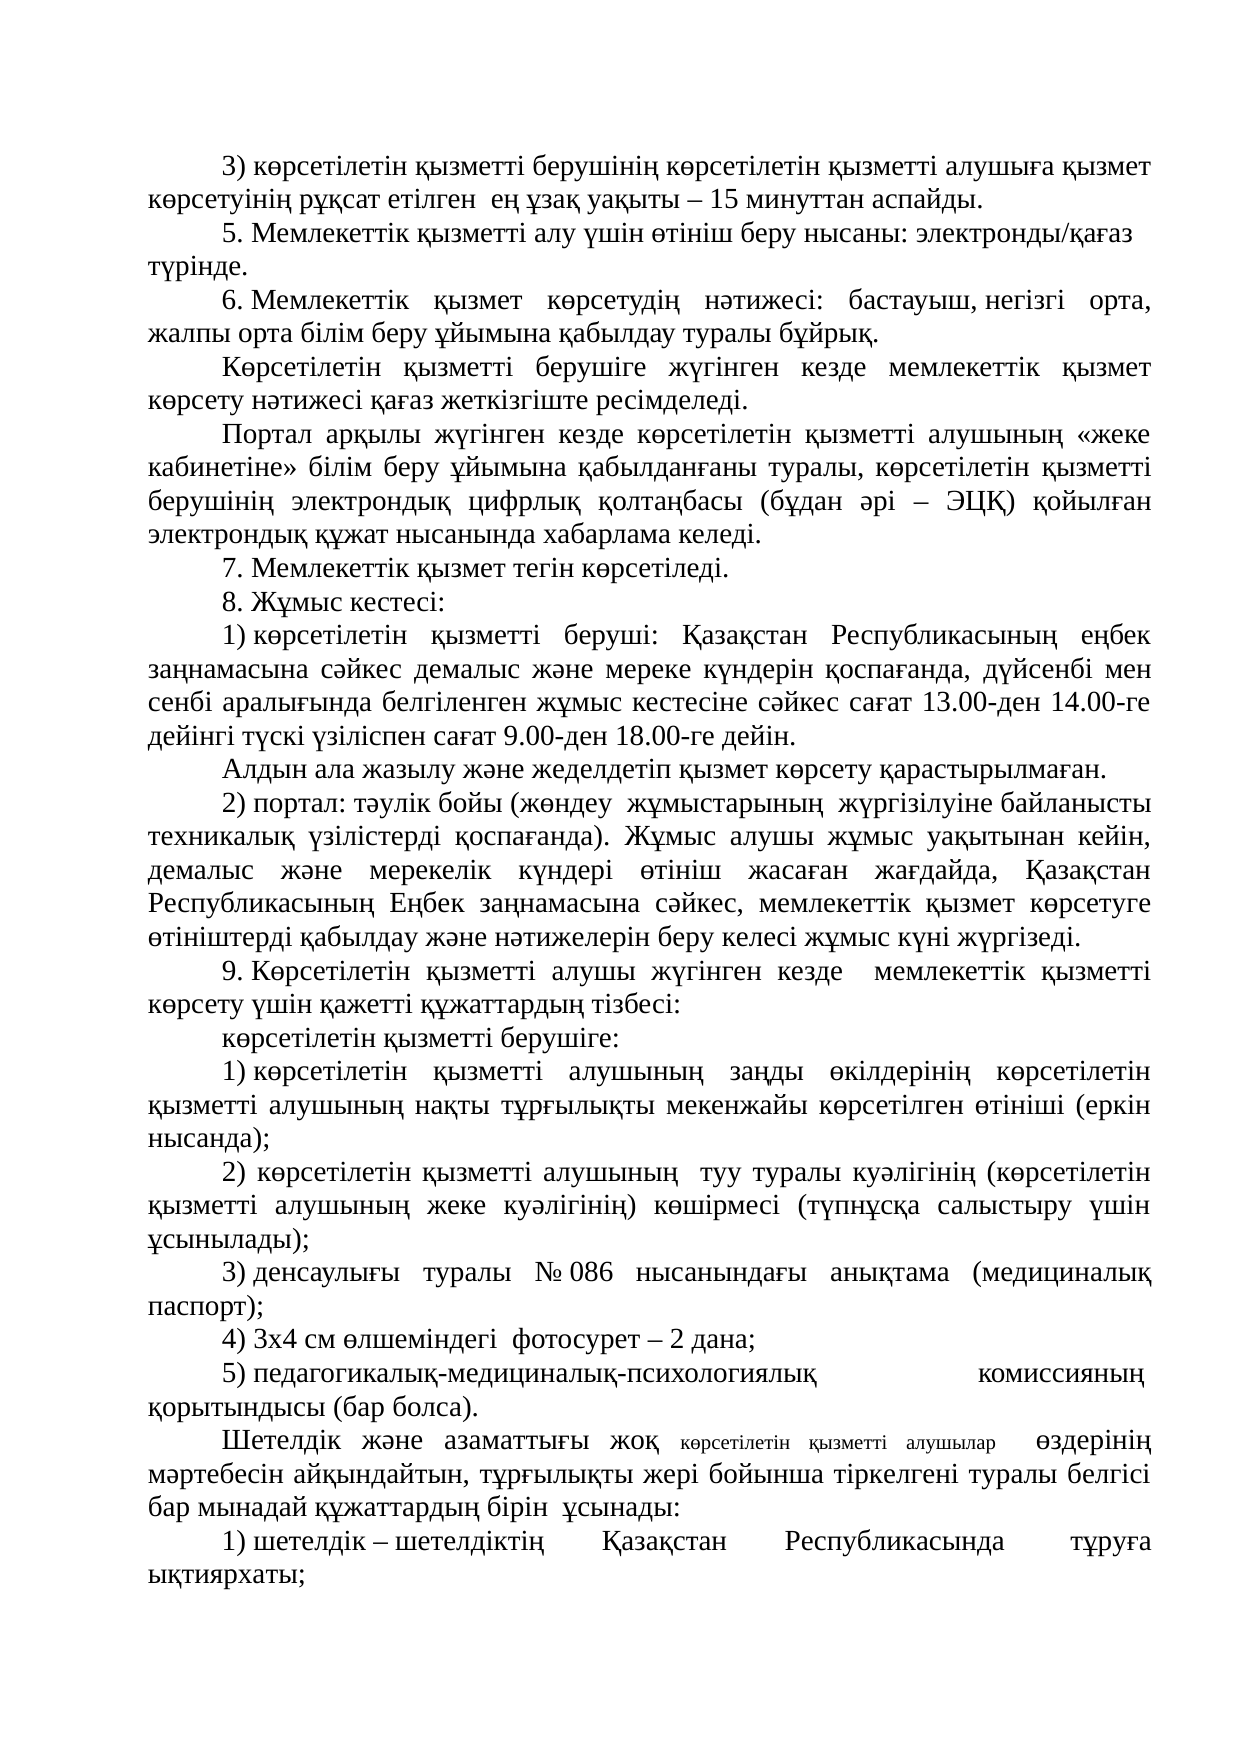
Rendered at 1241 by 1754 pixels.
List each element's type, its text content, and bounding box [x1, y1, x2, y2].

text 6. Мемлекеттік қызмет көрсетудің нәтижесі: бастауыш, негізгі орта, жалпы орта білім беру ұйымына қабылдау туралы бұйрық. [148, 282, 1152, 349]
text көрсетілетін қызметті берушіге: [148, 1020, 1152, 1053]
text Көрсетілетін қызметті берушіге жүгінген кезде мемлекеттік қызмет көрсету нәтижесі қағаз жеткізгіште ресімделеді. [148, 349, 1152, 416]
text 2) көрсетілетін қызметті алушының туу туралы куәлігінің (көрсетілетін қызметті алушының жеке куәлігінің) көшірмесі (түпнұсқа салыстыру үшін ұсынылады); [148, 1154, 1152, 1254]
text Портал арқылы жүгінген кезде көрсетілетін қызметті алушының «жеке кабинетіне» білім беру ұйымына қабылданғаны туралы, көрсетілетін қызметті берушінің электрондық цифрлық қолтаңбасы (бұдан әрі – ЭЦҚ) қойылған электрондық құжат нысанында хабарлама келеді. [148, 416, 1152, 550]
text Шетелдік және азаматтығы жоқ көрсетілетін қызметті алушылар өздерінің мәртебесін айқындайтын, тұрғылықты жері бойынша тіркелгені туралы белгісі бар мынадай құжаттардың бірін ұсынады: [148, 1422, 1152, 1523]
text 3) көрсетілетін қызметті берушінің көрсетілетін қызметті алушыға қызмет көрсетуінің рұқсат етілген ең ұзақ уақыты – 15 минуттан аспайды. [148, 148, 1152, 215]
text 1) шетелдік – шетелдіктің Қазақстан Республикасында тұруға ықтиярхаты; [148, 1523, 1152, 1590]
text 3) денсаулығы туралы № 086 нысанындағы анықтама (медициналық паспорт); [148, 1254, 1152, 1322]
text Алдын ала жазылу және жеделдетіп қызмет көрсету қарастырылмаған. [148, 751, 1152, 785]
text 5) педагогикалық-медициналық-психологиялық комиссияның қорытындысы (бар болса). [148, 1355, 1152, 1422]
text 9. Көрсетілетін қызметті алушы жүгінген кезде мемлекеттік қызметті көрсету үшін қажетті құжаттардың тізбесі: [148, 953, 1152, 1020]
text 2) портал: тәулік бойы (жөндеу жұмыстарының жүргізілуіне байланысты техникалық үзілістерді қоспағанда). Жұмыс алушы жұмыс уақытынан кейін, демалыс және мерекелік күндері өтініш жасаған жағдайда, Қазақстан Республикасының Еңбек заңнамасына сәйкес, мемлекеттік қызмет көрсетуге өтініштерді қабылдау және нәтижелерін беру келесі жұмыс күні жүргізеді. [148, 785, 1152, 953]
text 1) көрсетілетін қызметті беруші: Қазақстан Республикасының еңбек заңнамасына сәйкес демалыс және мереке күндерін қоспағанда, дүйсенбі мен сенбі аралығында белгіленген жұмыс кестесіне сәйкес сағат 13.00-ден 14.00-ге дейінгі түскі үзіліспен сағат 9.00-ден 18.00-ге дейін. [148, 617, 1152, 751]
text 7. Мемлекеттік қызмет тегін көрсетіледі. [222, 550, 1152, 584]
text 8. Жұмыс кестесі: [148, 584, 1152, 617]
text 1) көрсетілетін қызметті алушының заңды өкілдерінің көрсетілетін қызметті алушының нақты тұрғылықты мекенжайы көрсетілген өтініші (еркін нысанда); [148, 1053, 1152, 1154]
text 5. Мемлекеттік қызметті алу үшін өтініш беру нысаны: электронды/қағаз [222, 215, 1152, 248]
text 4) 3х4 см өлшеміндегі фотосурет – 2 дана; [148, 1322, 1152, 1355]
text түрінде. [148, 248, 1152, 282]
